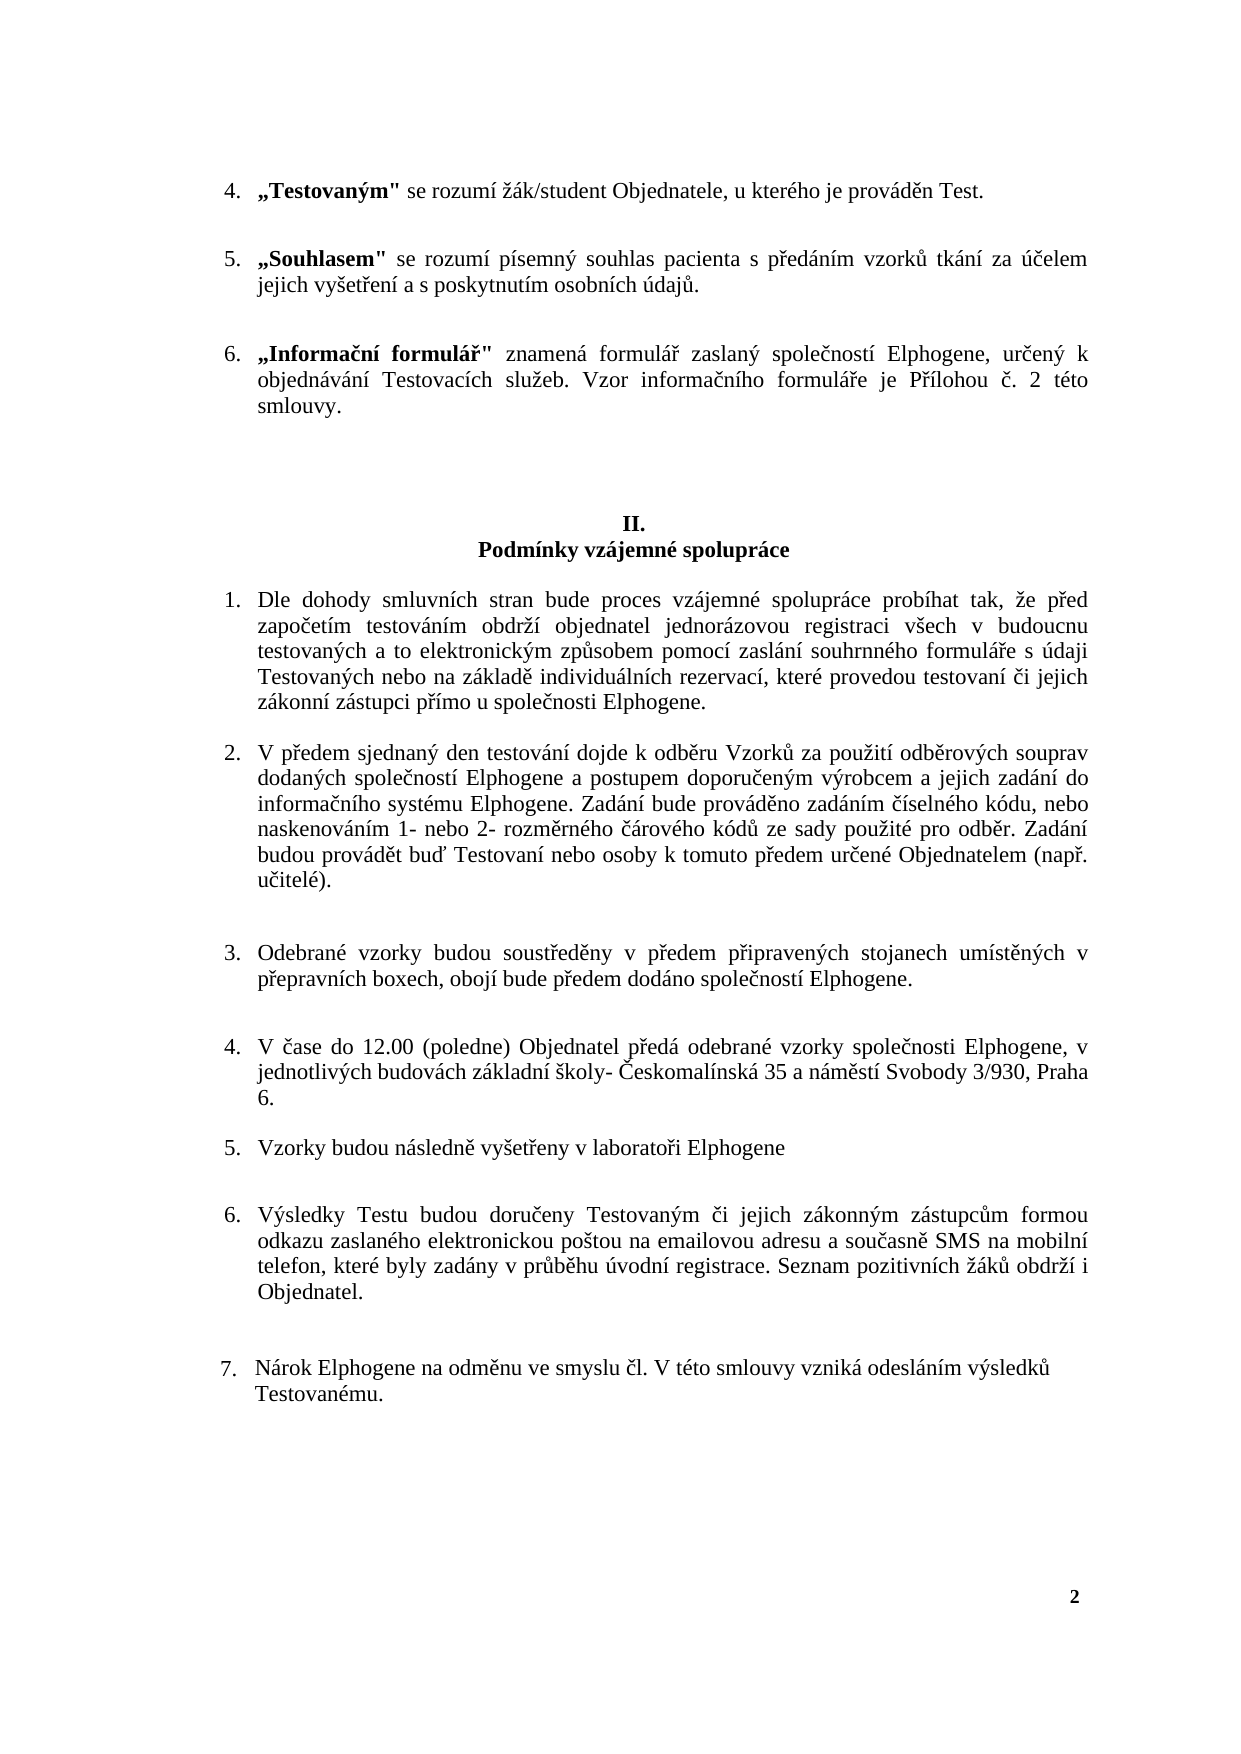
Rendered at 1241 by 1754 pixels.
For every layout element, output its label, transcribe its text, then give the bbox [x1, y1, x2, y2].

subtitle II. [178, 512, 1089, 537]
list V předem sjednaný den testování dojde k odběru Vzorků za použití odběrových souprav dodaných společností Elphogene a postupem doporučeným výrobcem a jejich zadání do informačního systému Elphogene. Zadání bude prováděno zadáním číselného kódu, nebo naskenováním 1- nebo 2- rozměrného čárového kódů ze sady použité pro odběr. Zadání budou provádět buď Testovaní nebo osoby k tomuto předem určené Objednatelem (např. učitelé). [224, 740, 1089, 893]
list „Informační formulář" znamená formulář zaslaný společností Elphogene, určený k objednávání Testovacích služeb. Vzor informačního formuláře je Přílohou č. 2 této smlouvy. [224, 341, 1089, 419]
text 7. [220, 1356, 237, 1381]
list Vzorky budou následně vyšetřeny v laboratoři Elphogene [224, 1135, 1089, 1161]
list Dle dohody smluvních stran bude proces vzájemné spolupráce probíhat tak, že před započetím testováním obdrží objednatel jednorázovou registraci všech v budoucnu testovaných a to elektronickým způsobem pomocí zaslání souhrnného formuláře s údaji Testovaných nebo na základě individuálních rezervací, které provedou testovaní či jejich zákonní zástupci přímo u společnosti Elphogene. [224, 587, 1089, 715]
text Nárok Elphogene na odměnu ve smyslu čl. V této smlouvy vzniká odesláním výsledků Testovanému. [254, 1354, 1084, 1407]
list „Souhlasem" se rozumí písemný souhlas pacienta s předáním vzorků tkání za účelem jejich vyšetření a s poskytnutím osobních údajů. [224, 245, 1089, 298]
list „Testovaným" se rozumí žák/student Objednatele, u kterého je prováděn Test. [224, 179, 1089, 204]
subtitle Podmínky vzájemné spolupráce [178, 537, 1089, 562]
list V čase do 12.00 (poledne) Objednatel předá odebrané vzorky společnosti Elphogene, v jednotlivých budovách základní školy- Českomalínská 35 a náměstí Svobody 3/930, Praha 6. [224, 1034, 1089, 1110]
list Odebrané vzorky budou soustředěny v předem připravených stojanech umístěných v přepravních boxech, obojí bude předem dodáno společností Elphogene. [224, 939, 1089, 992]
list Výsledky Testu budou doručeny Testovaným či jejich zákonným zástupcům formou odkazu zaslaného elektronickou poštou na emailovou adresu a současně SMS na mobilní telefon, které byly zadány v průběhu úvodní registrace. Seznam pozitivních žáků obdrží i Objednatel. [224, 1202, 1089, 1304]
